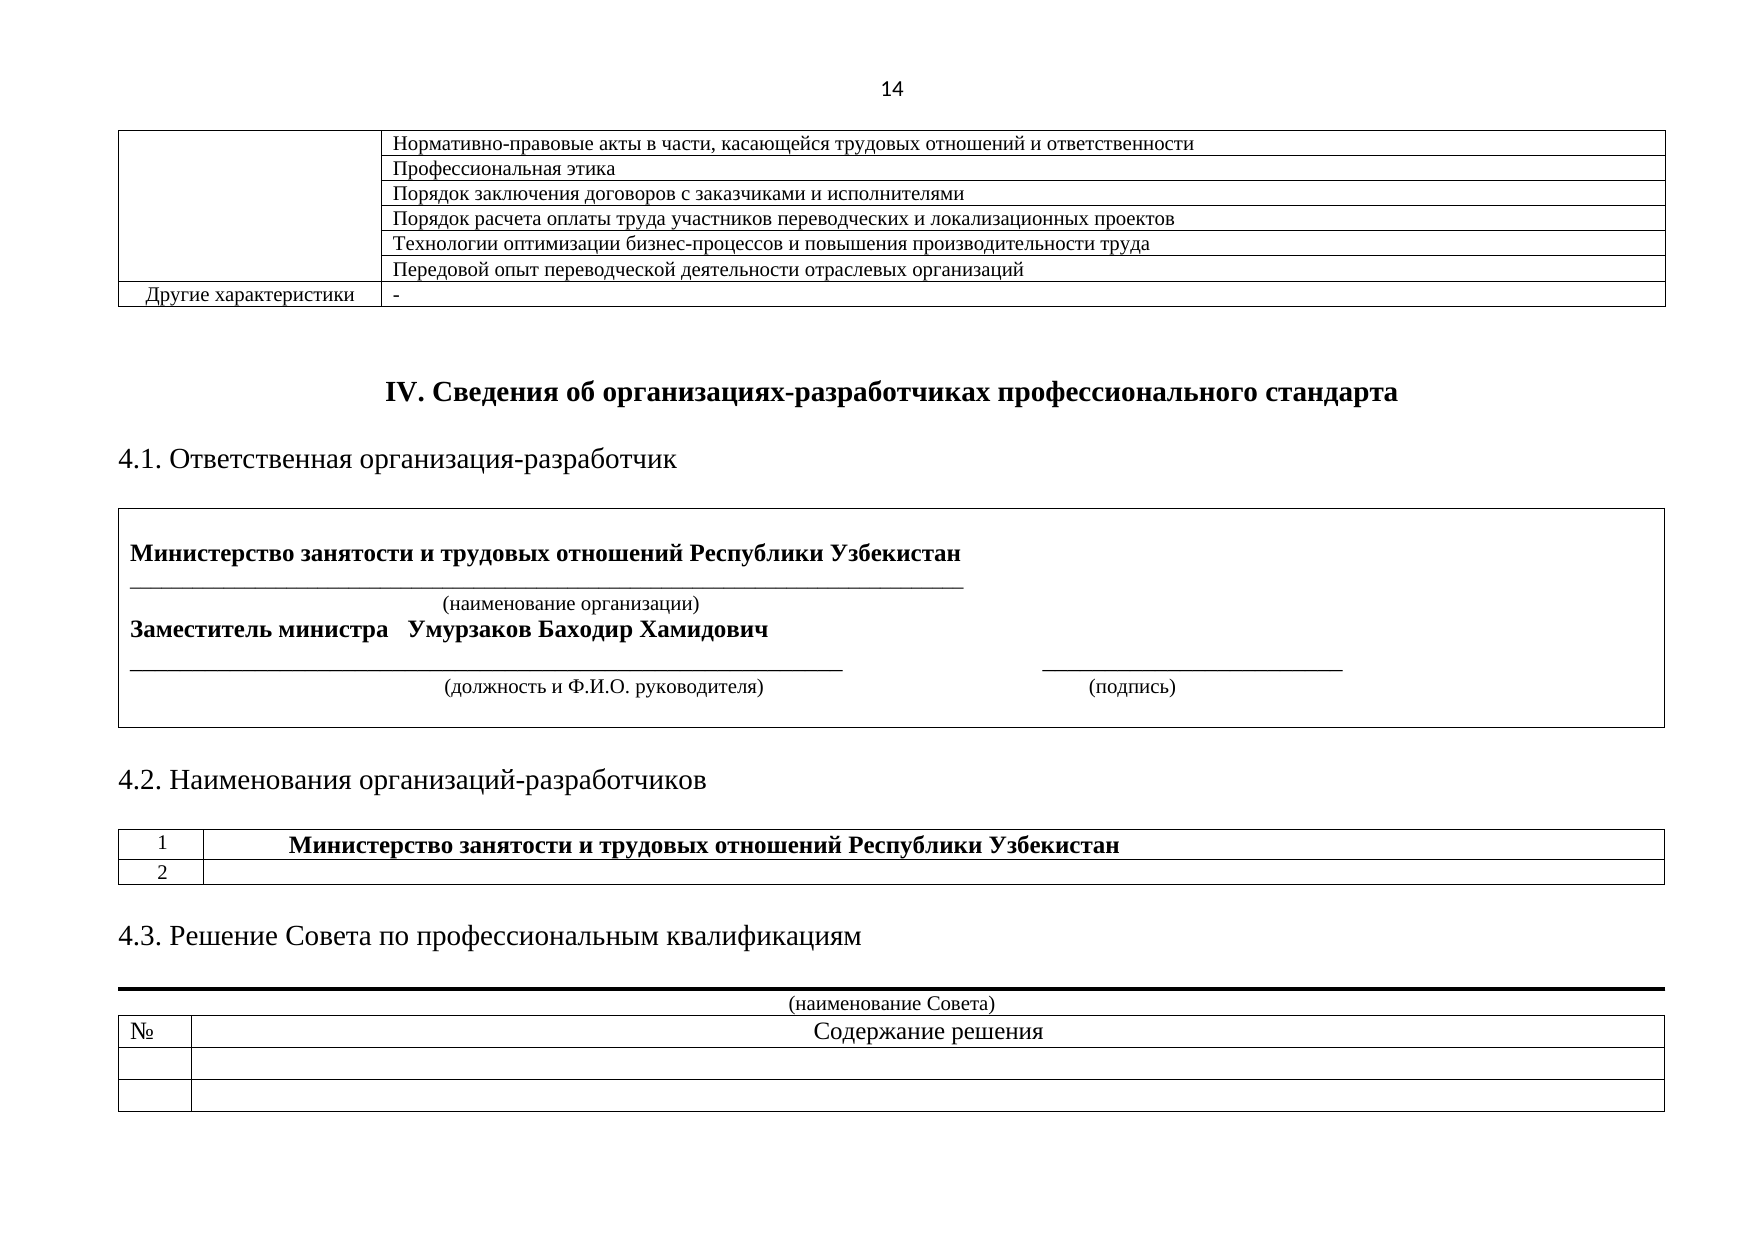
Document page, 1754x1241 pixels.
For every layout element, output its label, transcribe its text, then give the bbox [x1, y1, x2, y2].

table_cell Передовой опыт переводческой деятельности отраслевых организаций [382, 256, 1665, 281]
table_header № [119, 1016, 191, 1047]
table_header Министерство занятости и трудовых отношений Республики Узбекистан [204, 830, 1664, 859]
table_header Содержание решения [192, 1016, 1664, 1047]
table_cell - [382, 282, 1665, 306]
text 4.3. Решение Совета по профессиональным квалификациям [118, 918, 1665, 952]
text 4.2. Наименования организаций-разработчиков [118, 762, 1665, 795]
table_header [119, 830, 203, 859]
table_cell Другие характеристики [119, 282, 381, 306]
table_cell [119, 1080, 191, 1111]
table_cell [119, 860, 203, 884]
table_cell Порядок заключения договоров с заказчиками и исполнителями [382, 181, 1665, 205]
table_cell [192, 1080, 1664, 1111]
table_cell [204, 860, 1664, 884]
table_cell [192, 1048, 1664, 1079]
table_header Министерство занятости и трудовых отношений Республики Узбекистан ________________________________________________________________________________ (наименование организации) Заместитель министра Умурзаков Баходир Хамидович _________________________________________________________ ________________________ (должность и Ф.И.О. руководителя) (подпись) [119, 509, 1664, 727]
table_cell [119, 1048, 191, 1079]
table_cell Порядок расчета оплаты труда участников переводческих и локализационных проектов [382, 206, 1665, 230]
table_cell Нормативно-правовые акты в части, касающейся трудовых отношений и ответственности [382, 131, 1665, 155]
table_cell Технологии оптимизации бизнес-процессов и повышения производительности труда [382, 231, 1665, 255]
table_cell Профессиональная этика [382, 156, 1665, 180]
text (наименование Совета) [118, 991, 1665, 1015]
text IV. Сведения об организациях-разработчиках профессионального стандарта [118, 374, 1665, 407]
text 4.1. Ответственная организация-разработчик [118, 441, 1665, 474]
